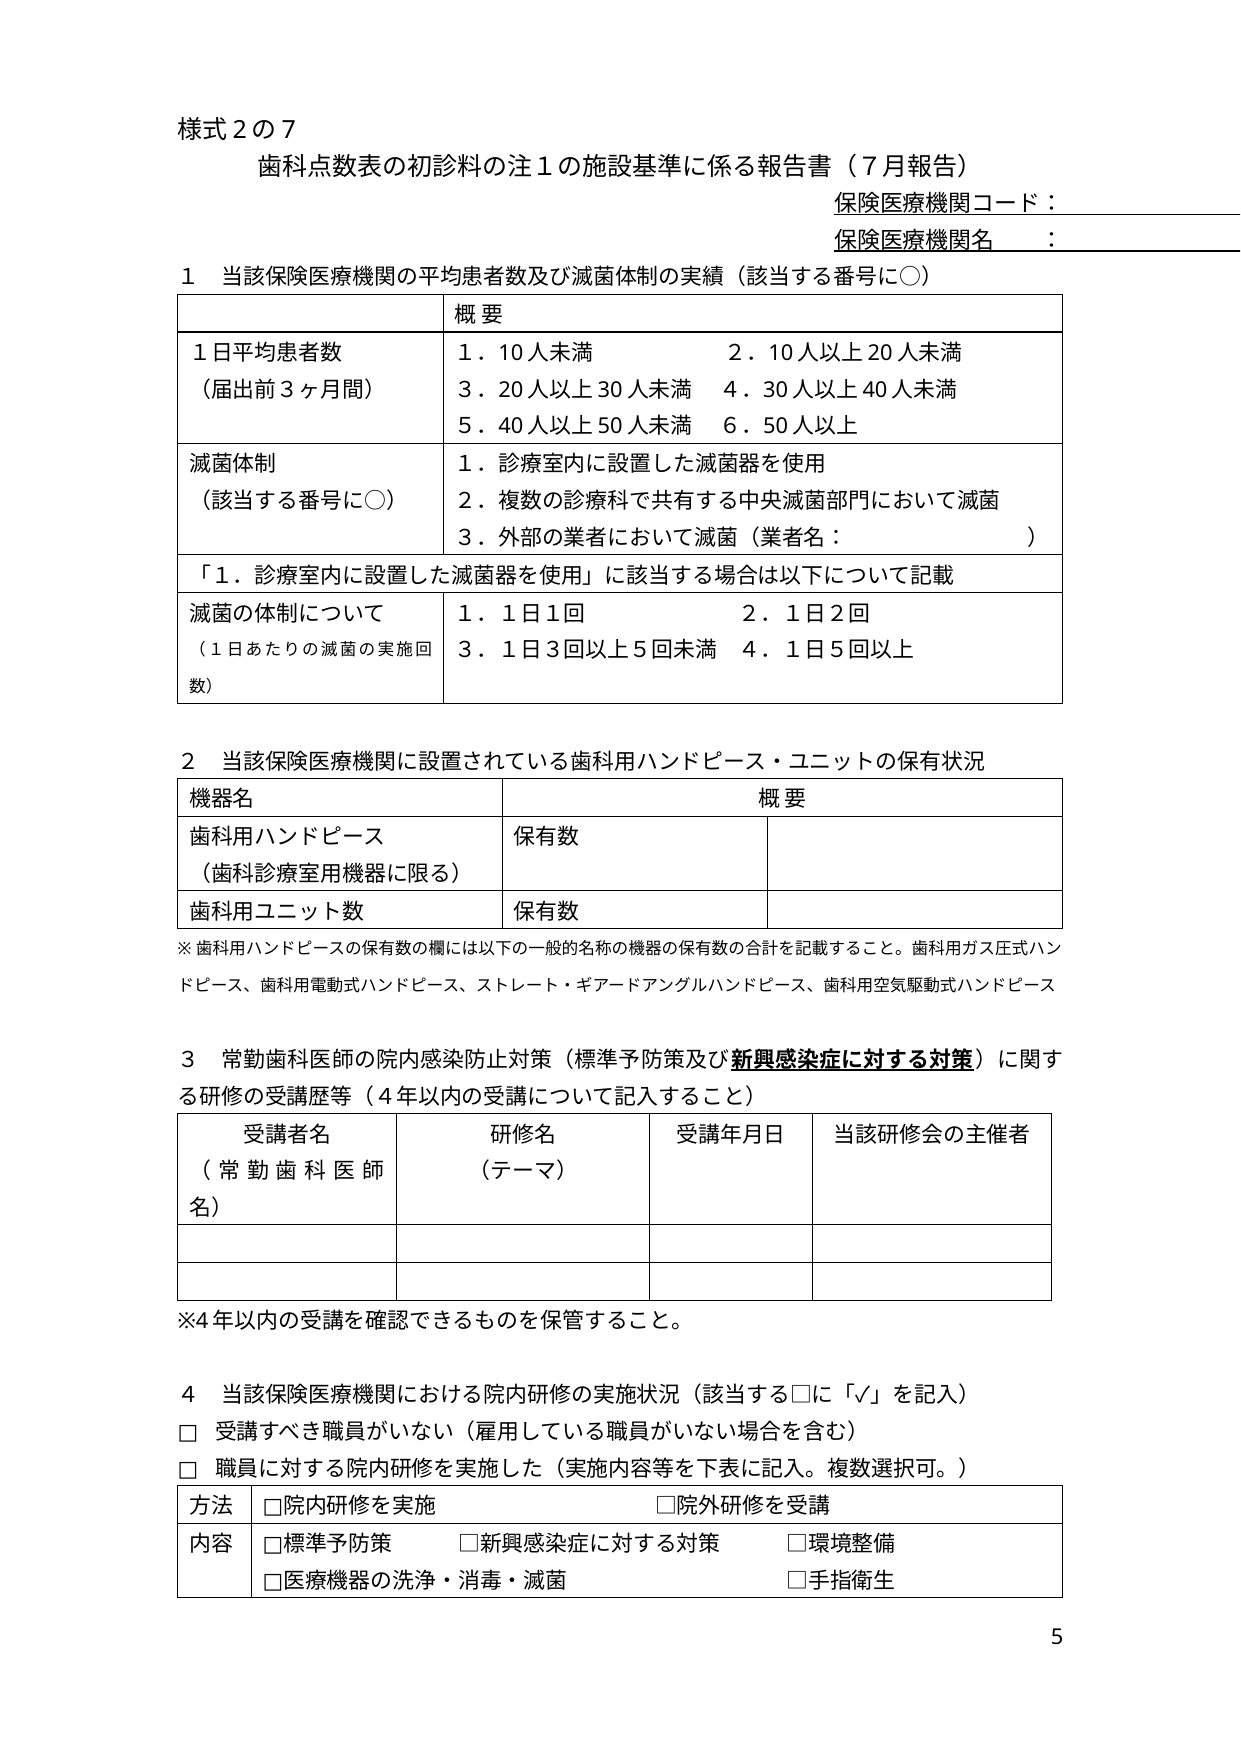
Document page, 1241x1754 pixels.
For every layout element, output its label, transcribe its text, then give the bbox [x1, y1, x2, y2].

table_cell [813, 1225, 1051, 1262]
table_cell [768, 817, 1062, 890]
text １ 当該保険医療機関の平均患者数及び滅菌体制の実績（該当する番号に○） [177, 257, 1063, 294]
table_cell １日平均患者数 （届出前３ヶ月間） [178, 333, 443, 443]
table_header 方法 [178, 1486, 251, 1523]
table_cell [178, 1263, 396, 1300]
text 様式2の7 [177, 110, 1063, 147]
table_cell [813, 1263, 1051, 1300]
text ２ 当該保険医療機関に設置されている歯科用ハンドピース・ユニットの保有状況 [177, 741, 1063, 778]
text ４ 当該保険医療機関における院内研修の実施状況（該当する□に「✓」を記入） [177, 1374, 1063, 1411]
table_header 当該研修会の主催者 [813, 1114, 1051, 1224]
table_cell 滅菌の体制について （１日あたりの滅菌の実施回数） [178, 593, 443, 703]
table_header 概 要 [444, 295, 1062, 331]
table_header 概 要 [503, 779, 1062, 816]
table_cell １．10人未満 ２．10人以上20人未満 ３．20人以上30人未満 ４．30人以上40人未満 ５．40人以上50人未満 ６．50人以上 [444, 333, 1062, 443]
table_cell 内容 [178, 1524, 251, 1597]
text 保険医療機関名 ： [177, 220, 1063, 257]
table_cell １．１日１回 ２．１日２回 ３．１日３回以上５回未満 ４．１日５回以上 [444, 593, 1062, 703]
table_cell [252, 1524, 1062, 1597]
table_cell [768, 891, 1062, 928]
table_cell 「１．診療室内に設置した滅菌器を使用」に該当する場合は以下について記載 [178, 555, 1062, 592]
table_cell [178, 1225, 396, 1262]
table_header [178, 295, 443, 331]
table_cell 保有数 [503, 817, 767, 890]
table_cell 歯科用ユニット数 [178, 891, 502, 928]
table_cell [650, 1263, 812, 1300]
table_cell 歯科用ハンドピース （歯科診療室用機器に限る） [178, 817, 502, 890]
table_cell 保有数 [503, 891, 767, 928]
table_header 研修名 （テーマ） [397, 1114, 649, 1224]
table_header 機器名 [178, 779, 502, 816]
text ※4年以内の受講を確認できるものを保管すること。 [177, 1301, 1063, 1338]
list 職員に対する院内研修を実施した（実施内容等を下表に記入。複数選択可。） [177, 1448, 1063, 1485]
table_cell [397, 1225, 649, 1262]
table_header 受講者名 （常勤歯科医師名） [178, 1114, 396, 1224]
text ※ 歯科用ハンドピースの保有数の欄には以下の一般的名称の機器の保有数の合計を記載すること。歯科用ガス圧式ハンドピース、歯科用電動式ハンドピース、ストレート・ギアードアングルハンドピース、歯科用空気駆動式ハンドピース [177, 929, 1063, 1003]
text 保険医療機関コード： [177, 183, 1063, 220]
text ３ 常勤歯科医師の院内感染防止対策（標準予防策及び新興感染症に対する対策）に関する研修の受講歴等（４年以内の受講について記入すること） [177, 1039, 1063, 1113]
table_header □院内研修を実施 □院外研修を受講 [252, 1486, 1062, 1523]
table_header 受講年月日 [650, 1114, 812, 1224]
text 歯科点数表の初診料の注１の施設基準に係る報告書（７月報告） [177, 147, 1063, 183]
table_cell 滅菌体制 （該当する番号に○） [178, 444, 443, 554]
table_cell [397, 1263, 649, 1300]
list 受講すべき職員がいない（雇用している職員がいない場合を含む） [177, 1411, 1063, 1448]
table_cell １．診療室内に設置した滅菌器を使用 ２．複数の診療科で共有する中央滅菌部門において滅菌 ３．外部の業者において滅菌（業者名： ） [444, 444, 1062, 554]
table_cell [650, 1225, 812, 1262]
